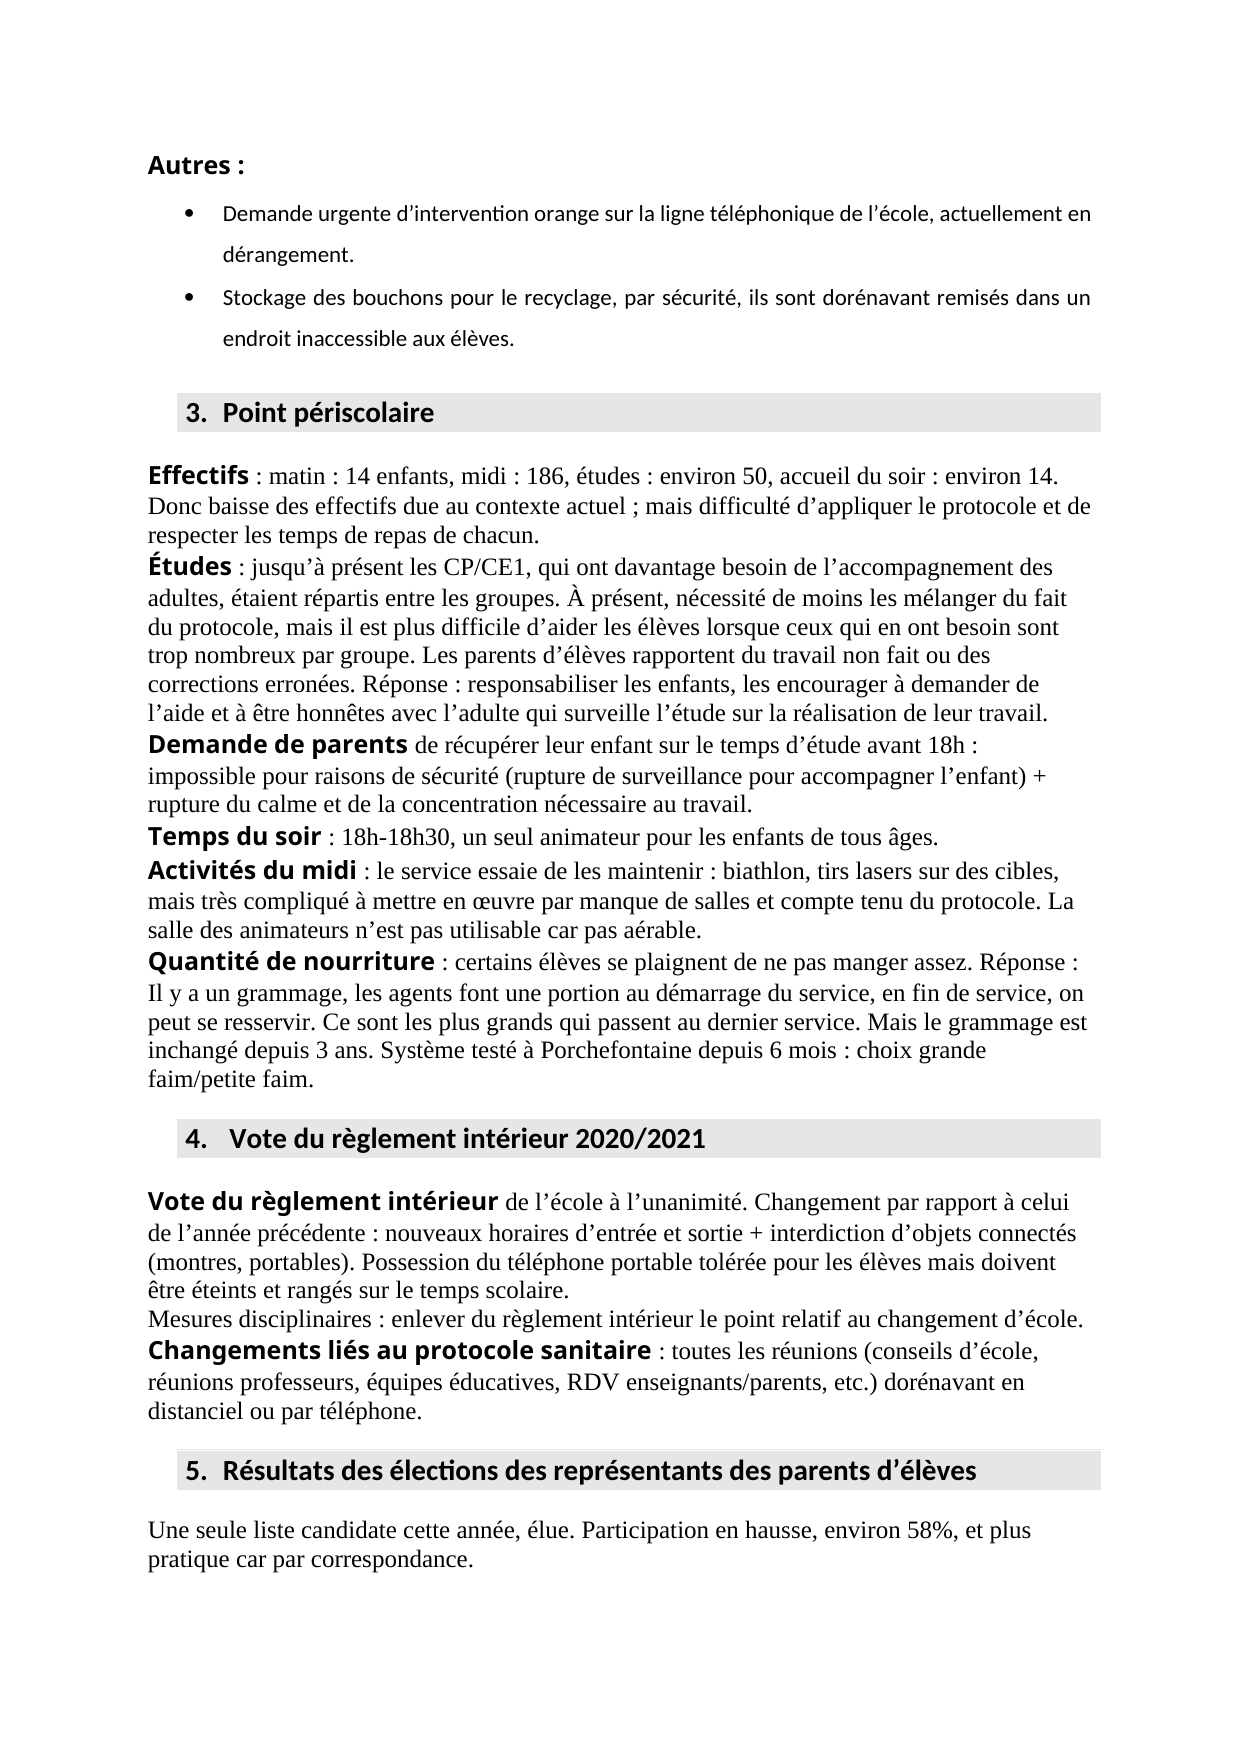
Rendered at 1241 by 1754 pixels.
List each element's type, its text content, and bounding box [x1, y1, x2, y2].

subtitle Résultats des élections des représentants des parents d’élèves [177, 1451, 1101, 1490]
text Effectifs : matin : 14 enfants, midi : 186, études : environ 50, accueil du soir : environ 14. Donc baisse des effectifs due au contexte actuel ; mais difficulté d’appliquer le protocole et de respecter les temps de repas de chacun. [148, 457, 1093, 549]
text Études : jusqu’à présent les CP/CE1, qui ont davantage besoin de l’accompagnement des adultes, étaient répartis entre les groupes. À présent, nécessité de moins les mélanger du fait du protocole, mais il est plus difficile d’aider les élèves lorsque ceux qui en ont besoin sont trop nombreux par groupe. Les parents d’élèves rapportent du travail non fait ou des corrections erronées. Réponse : responsabiliser les enfants, les encourager à demander de l’aide et à être honnêtes avec l’adulte qui surveille l’étude sur la réalisation de leur travail. [148, 549, 1093, 727]
text Vote du règlement intérieur de l’école à l’unanimité. Changement par rapport à celui de l’année précédente : nouveaux horaires d’entrée et sortie + interdiction d’objets connectés (montres, portables). Possession du téléphone portable tolérée pour les élèves mais doivent être éteints et rangés sur le temps scolaire. [148, 1184, 1093, 1304]
text Demande de parents de récupérer leur enfant sur le temps d’étude avant 18h : impossible pour raisons de sécurité (rupture de surveillance pour accompagner l’enfant) + rupture du calme et de la concentration nécessaire au travail. [148, 727, 1093, 818]
text Changements liés au protocole sanitaire : toutes les réunions (conseils d’école, réunions professeurs, équipes éducatives, RDV enseignants/parents, etc.) dorénavant en distanciel ou par téléphone. [148, 1333, 1093, 1424]
subtitle Point périscolaire [177, 393, 1101, 432]
text Une seule liste candidate cette année, élue. Participation en hausse, environ 58%, et plus pratique car par correspondance. [148, 1515, 1093, 1573]
subtitle Autres : [148, 148, 1093, 182]
text Mesures disciplinaires : enlever du règlement intérieur le point relatif au changement d’école. [148, 1304, 1093, 1333]
text Activités du midi : le service essaie de les maintenir : biathlon, tirs lasers sur des cibles, mais très compliqué à mettre en œuvre par manque de salles et compte tenu du protocole. La salle des animateurs n’est pas utilisable car pas aérable. [148, 852, 1093, 944]
text Quantité de nourriture : certains élèves se plaignent de ne pas manger assez. Réponse : Il y a un grammage, les agents font une portion au démarrage du service, en fin de service, on peut se resservir. Ce sont les plus grands qui passent au dernier service. Mais le grammage est inchangé depuis 3 ans. Système testé à Porchefontaine depuis 6 mois : choix grande faim/petite faim. [148, 944, 1093, 1093]
list Demande urgente d’intervention orange sur la ligne téléphonique de l’école, actuellement en dérangement. [185, 199, 1093, 269]
subtitle Vote du règlement intérieur 2020/2021 [177, 1119, 1101, 1158]
text Temps du soir : 18h-18h30, un seul animateur pour les enfants de tous âges. [148, 818, 1093, 852]
list Stockage des bouchons pour le recyclage, par sécurité, ils sont dorénavant remisés dans un endroit inaccessible aux élèves. [185, 283, 1093, 353]
